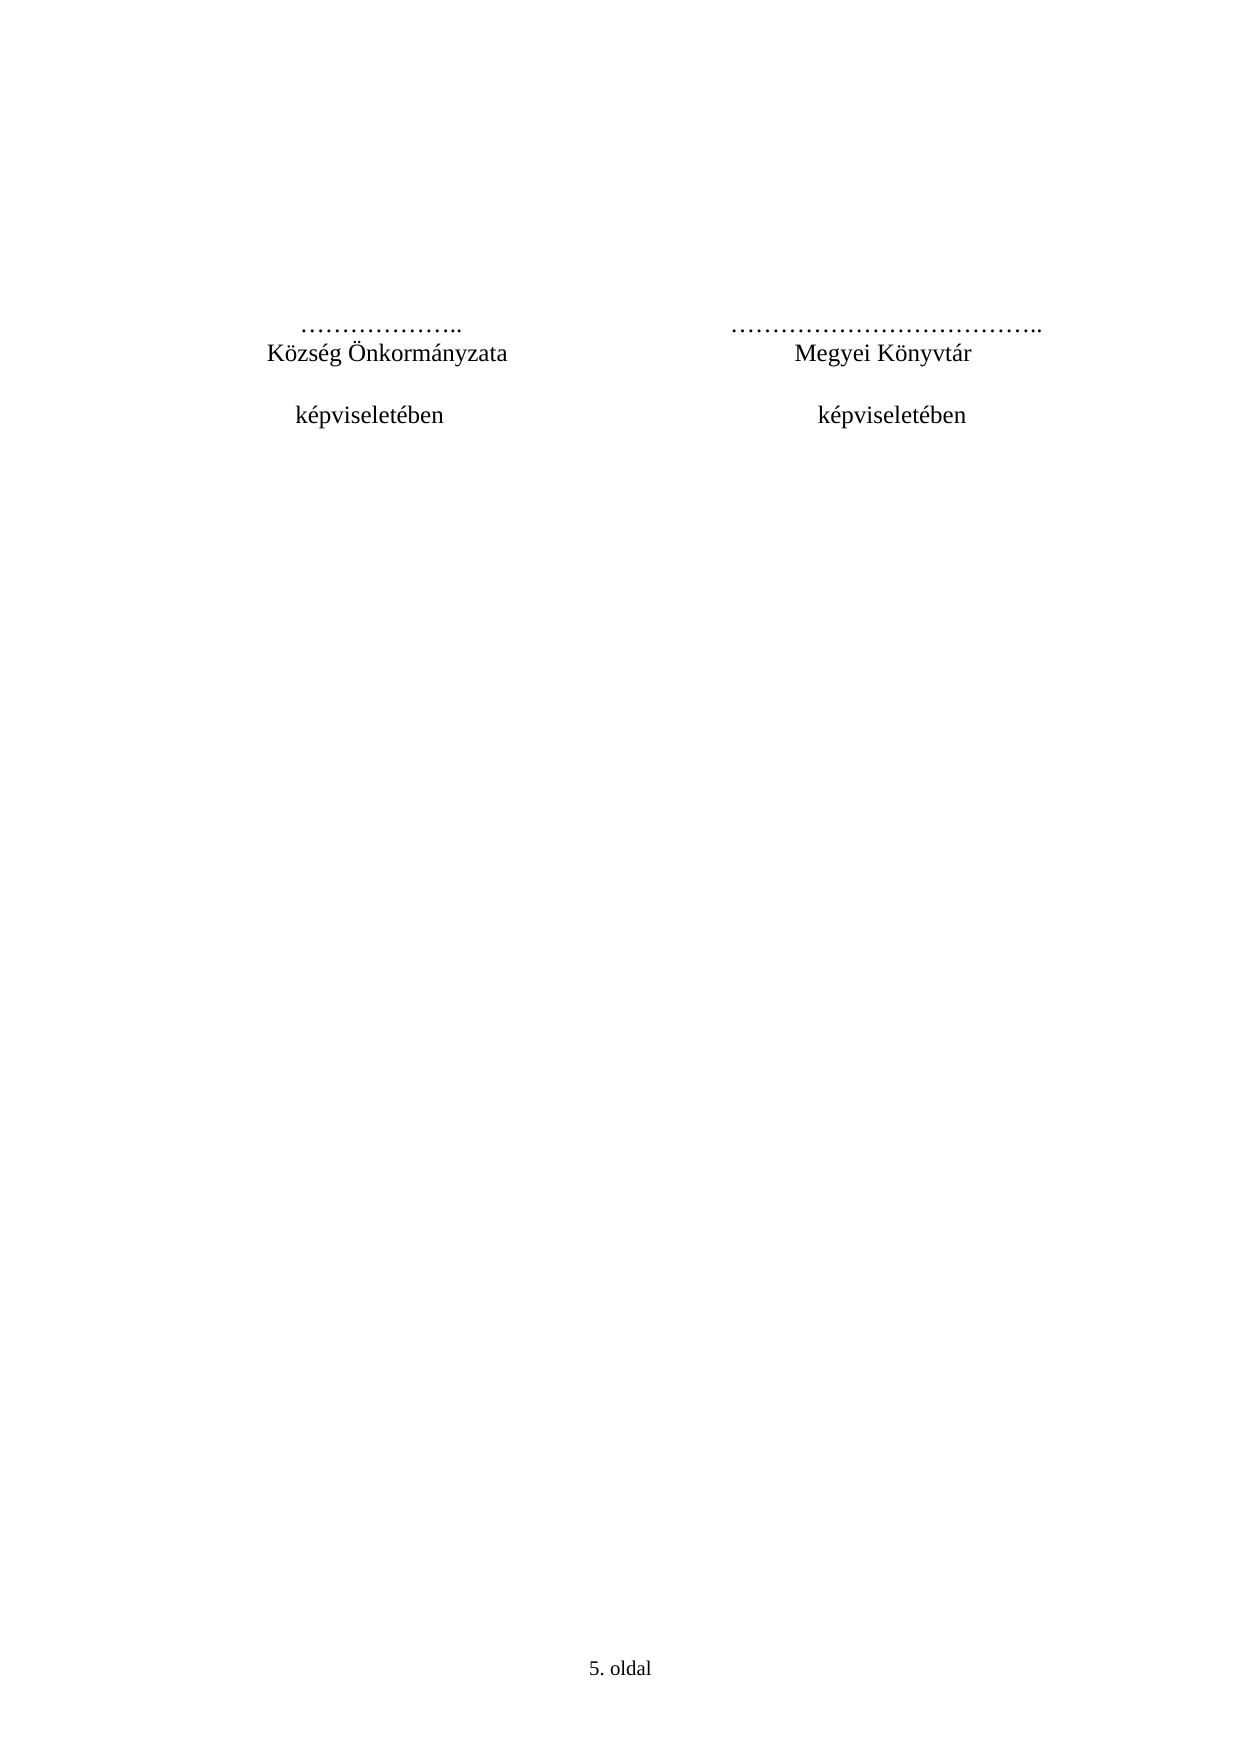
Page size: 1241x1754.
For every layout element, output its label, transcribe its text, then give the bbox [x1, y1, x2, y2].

text képviseletében képviseletében [148, 401, 1093, 429]
text Község Önkormányzata Megyei Könyvtár [148, 338, 1093, 367]
text ……………….. ……………………………….. [148, 309, 1093, 338]
